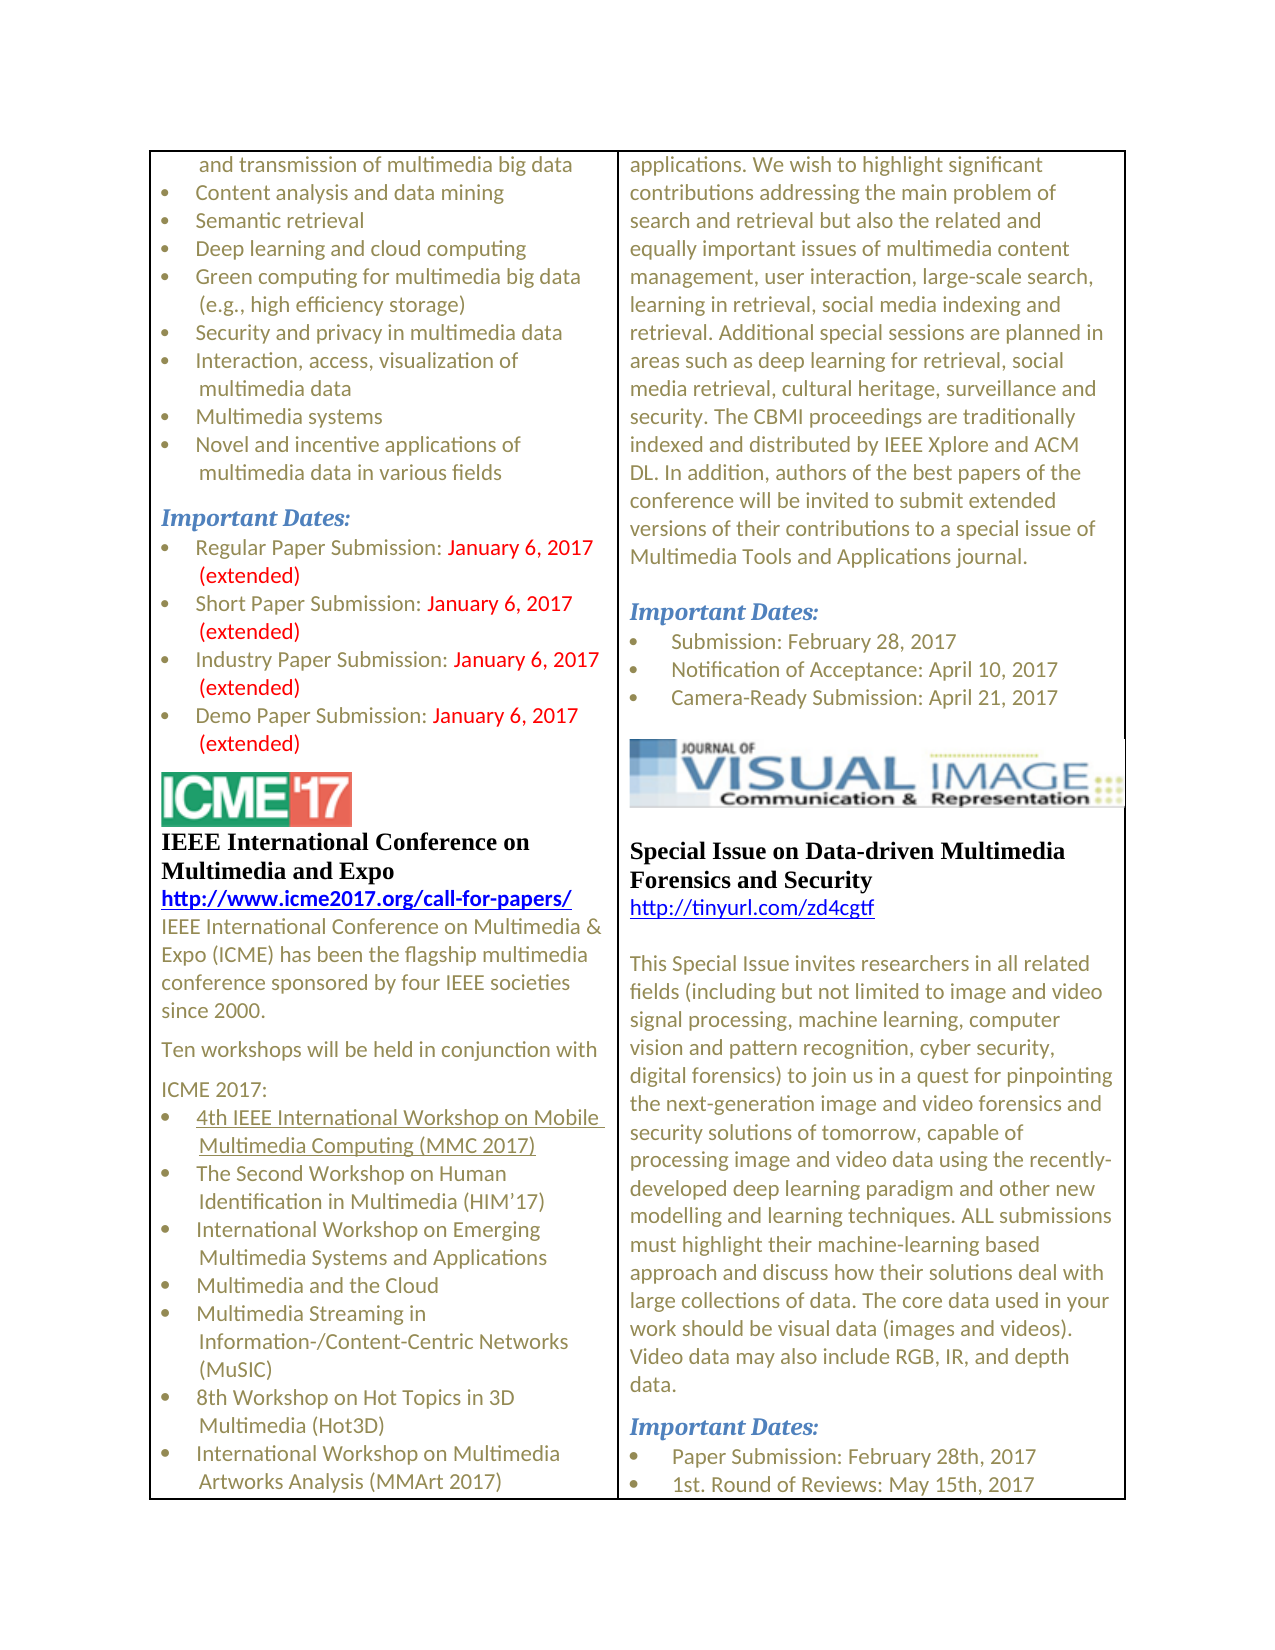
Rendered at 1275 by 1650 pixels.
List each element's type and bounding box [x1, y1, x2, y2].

picture [161, 772, 352, 827]
table_cell [151, 152, 617, 1498]
picture [629, 739, 1125, 808]
table_cell [619, 152, 1124, 1498]
